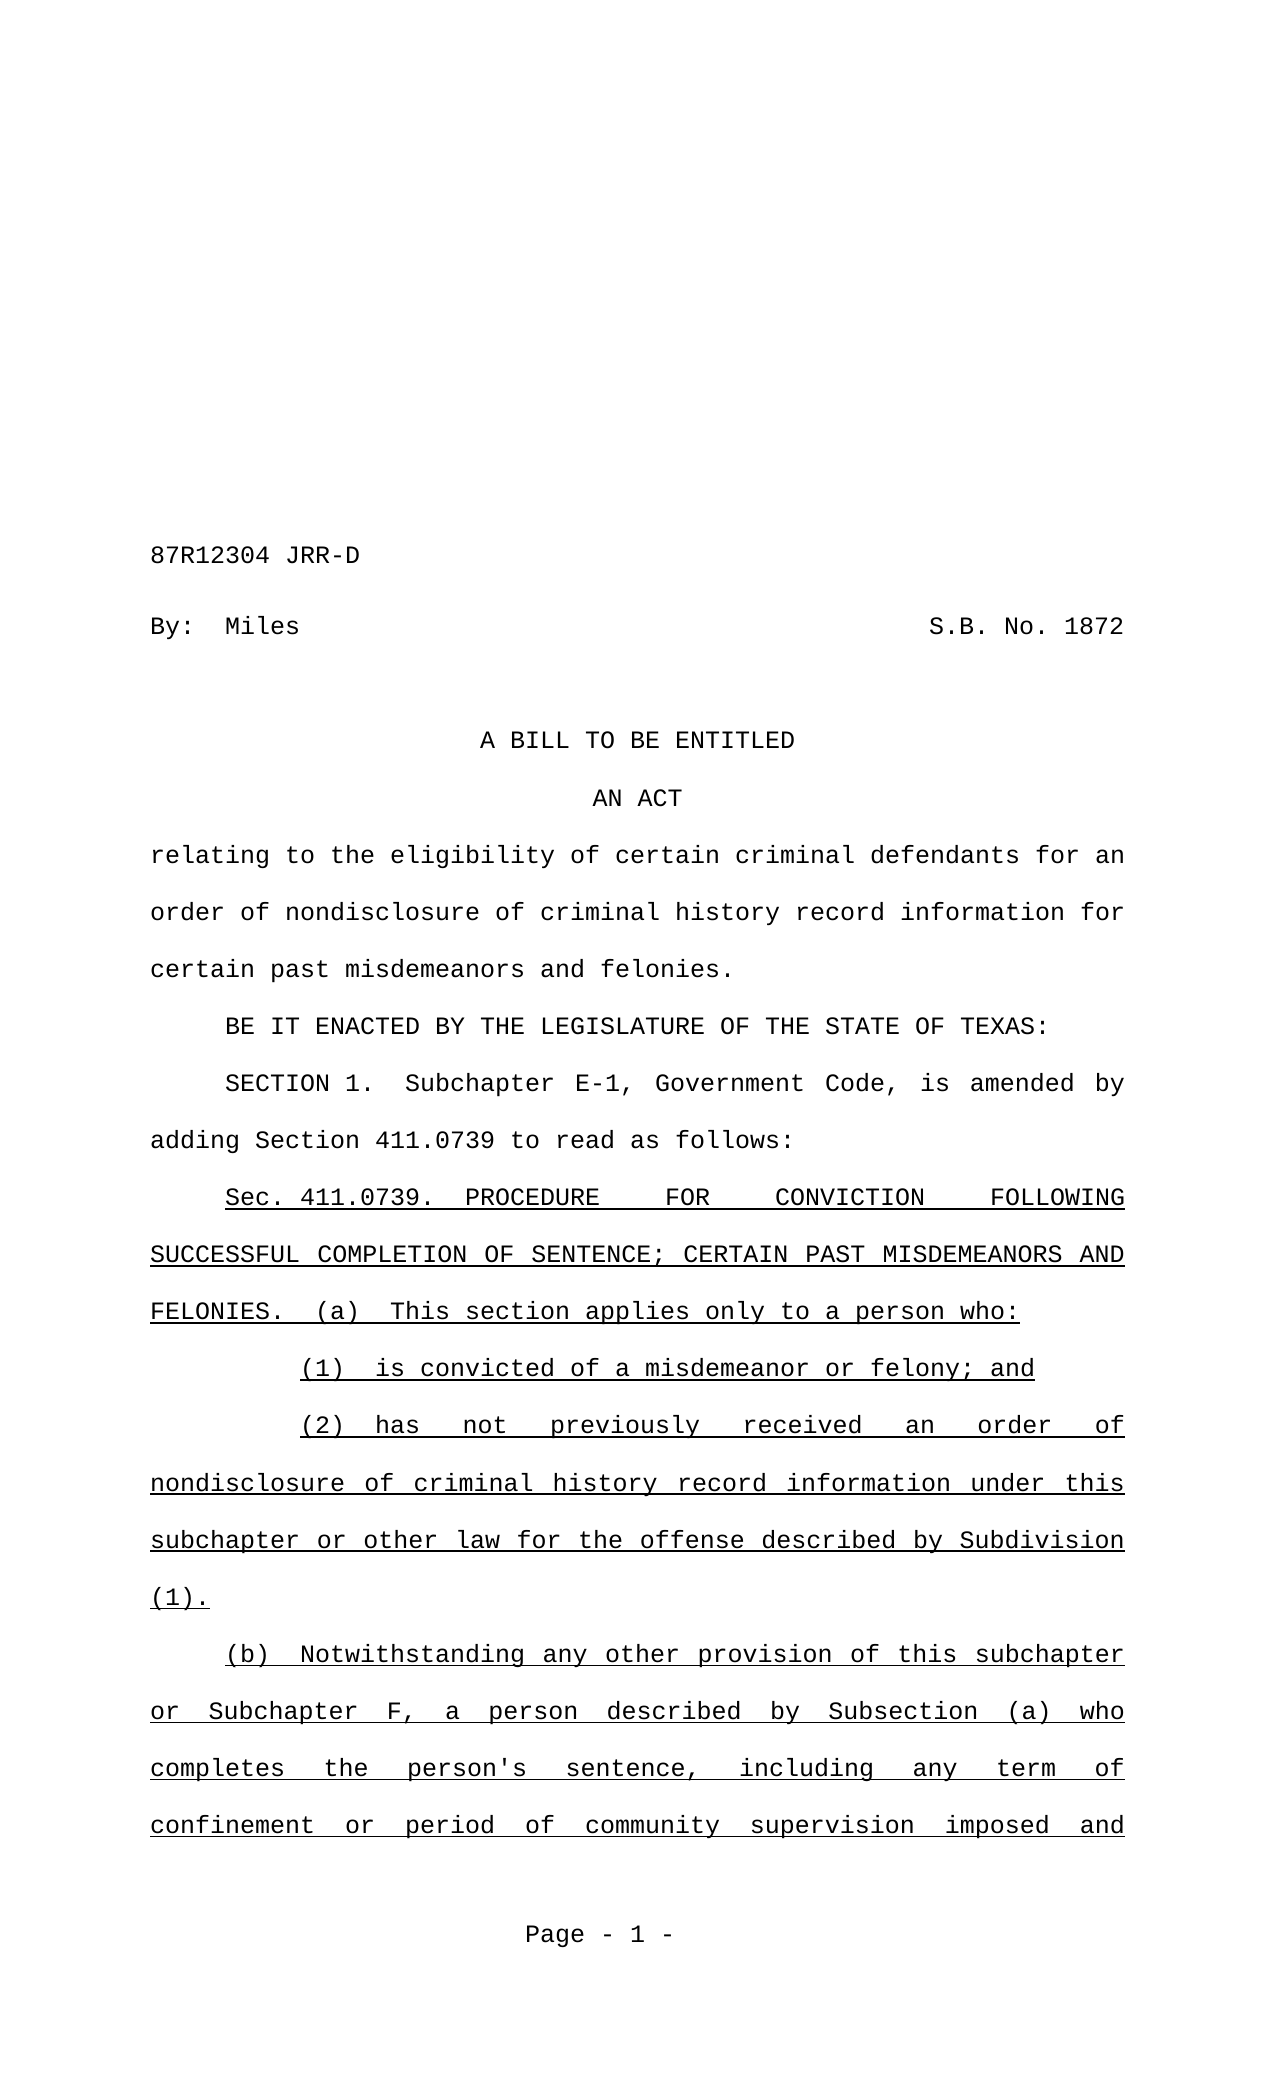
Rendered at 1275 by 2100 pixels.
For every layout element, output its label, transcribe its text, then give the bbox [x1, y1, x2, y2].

text SECTION 1. Subchapter E-1, Government Code, is amended by adding Section 411.0739 to read as follows: [150, 1070, 1125, 1156]
text AN ACT [150, 785, 1125, 813]
text By: Miles S.B. No. 1872 [150, 614, 1125, 642]
text (1) is convicted of a misdemeanor or felony; and [150, 1356, 1125, 1384]
text (2) has not previously received an order of nondisclosure of criminal history record information under this subchapter or other law for the offense described by Subdivision (1). [150, 1495, 1125, 1550]
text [150, 1780, 1125, 1836]
text Sec. 411.0739. PROCEDURE FOR CONVICTION FOLLOWING SUCCESSFUL COMPLETION OF SENTENCE; CERTAIN PAST MISDEMEANORS AND FELONIES. (a) This section applies only to a person who: [150, 1184, 1125, 1265]
text relating to the eligibility of certain criminal defendants for an order of nondisclosure of criminal history record information for certain past misdemeanors and felonies. [150, 842, 1125, 985]
text 87R12304 JRR-D [150, 542, 1125, 571]
text A BILL TO BE ENTITLED [150, 728, 1125, 756]
text BE IT ENACTED BY THE LEGISLATURE OF THE STATE OF TEXAS: [150, 1013, 1125, 1042]
text (2) has not previously received an order of nondisclosure of criminal history record information under this subchapter or other law for the offense described by Subdivision (1). [150, 1413, 1125, 1493]
text (2) has not previously received an order of nondisclosure of criminal history record information under this subchapter or other law for the offense described by Subdivision (1). [150, 1552, 1125, 1613]
text Sec. 411.0739. PROCEDURE FOR CONVICTION FOLLOWING SUCCESSFUL COMPLETION OF SENTENCE; CERTAIN PAST MISDEMEANORS AND FELONIES. (a) This section applies only to a person who: [150, 1267, 1125, 1327]
